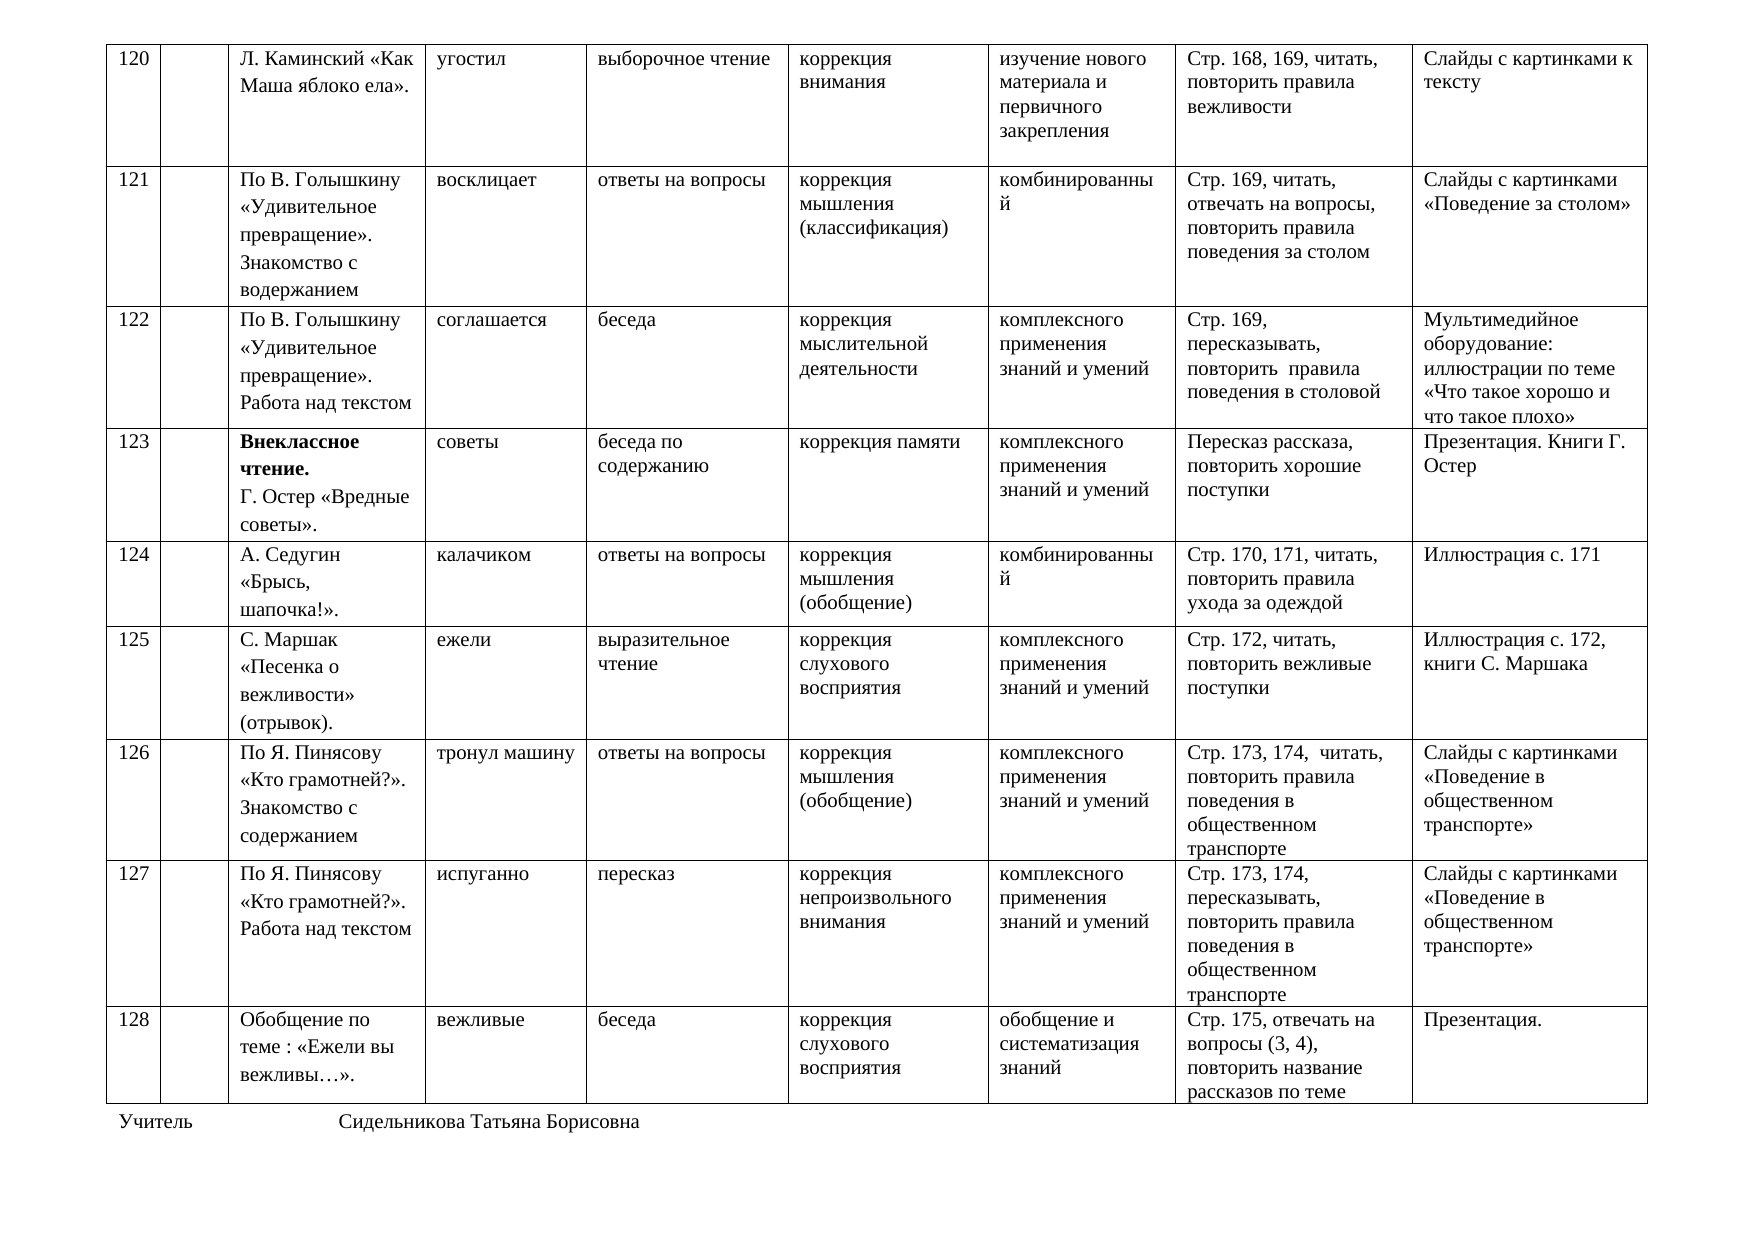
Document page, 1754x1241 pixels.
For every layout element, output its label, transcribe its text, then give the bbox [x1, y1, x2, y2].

table_cell 122 [107, 307, 160, 428]
table_cell комплексного применения знаний и умений [989, 307, 1175, 428]
table_cell 121 [107, 167, 160, 306]
table_cell 123 [107, 429, 160, 541]
table_cell ежели [426, 627, 586, 739]
table_cell Мультимедийное оборудование: иллюстрации по теме «Что такое хорошо и что такое плохо» [1413, 307, 1647, 428]
table_cell А. Седугин «Брысь, шапочка!». [229, 542, 425, 626]
table_cell Внеклассное чтение. Г. Остер «Вредные советы». [229, 429, 425, 541]
table_cell Стр. 173, 174, пересказывать, повторить правила поведения в общественном транспорте [1176, 861, 1412, 1006]
table_cell беседа [587, 307, 788, 428]
table_cell Стр. 172, читать, повторить вежливые поступки [1176, 627, 1412, 739]
table_cell [161, 861, 228, 1006]
table_cell комплексного применения знаний и умений [989, 627, 1175, 739]
table_cell коррекция внимания [789, 45, 988, 166]
table_cell восклицает [426, 167, 586, 306]
table_cell Стр. 173, 174, читать, повторить правила поведения в общественном транспорте [1176, 740, 1412, 860]
table_cell коррекция мышления (обобщение) [789, 740, 988, 860]
table_cell [161, 167, 228, 306]
table_cell тронул машину [426, 740, 586, 860]
table_cell коррекция слухового восприятия [789, 627, 988, 739]
table_cell изучение нового материала и первичного закрепления [989, 45, 1175, 166]
table_cell Презентация. Книги Г. Остер [1413, 429, 1647, 541]
table_cell вежливые [426, 1007, 586, 1103]
table_cell По В. Голышкину «Удивительное превращение». Знакомство с водержанием [229, 167, 425, 306]
table_cell 124 [107, 542, 160, 626]
table_cell коррекция непроизвольного внимания [789, 861, 988, 1006]
table_cell Пересказ рассказа, повторить хорошие поступки [1176, 429, 1412, 541]
table_cell [161, 307, 228, 428]
table_cell коррекция слухового восприятия [789, 1007, 988, 1103]
table_cell ответы на вопросы [587, 167, 788, 306]
table_cell Слайды с картинками к тексту [1413, 45, 1647, 166]
table_cell комбинированный [989, 542, 1175, 626]
table_cell Слайды с картинками «Поведение в общественном транспорте» [1413, 861, 1647, 1006]
table_cell Иллюстрация с. 172, книги С. Маршака [1413, 627, 1647, 739]
table_cell Слайды с картинками «Поведение за столом» [1413, 167, 1647, 306]
table_cell [161, 429, 228, 541]
table_cell коррекция мышления (классификация) [789, 167, 988, 306]
table_cell Л. Каминский «Как Маша яблоко ела». [229, 45, 425, 166]
table_cell [161, 627, 228, 739]
table_cell обобщение и систематизация знаний [989, 1007, 1175, 1103]
table_cell [161, 542, 228, 626]
table_cell комплексного применения знаний и умений [989, 861, 1175, 1006]
table_cell Стр. 168, 169, читать, повторить правила вежливости [1176, 45, 1412, 166]
table_cell соглашается [426, 307, 586, 428]
table_cell выборочное чтение [587, 45, 788, 166]
table_cell беседа [587, 1007, 788, 1103]
table_cell угостил [426, 45, 586, 166]
table_cell 128 [107, 1007, 160, 1103]
table_cell ответы на вопросы [587, 740, 788, 860]
table_cell 126 [107, 740, 160, 860]
table_cell 120 [107, 45, 160, 166]
table_cell [161, 45, 228, 166]
table_cell пересказ [587, 861, 788, 1006]
table_cell беседа по содержанию [587, 429, 788, 541]
table_cell калачиком [426, 542, 586, 626]
table_cell По В. Голышкину «Удивительное превращение». Работа над текстом [229, 307, 425, 428]
table_cell коррекция мышления (обобщение) [789, 542, 988, 626]
table_cell Презентация. [1413, 1007, 1647, 1103]
table_cell коррекция мыслительной деятельности [789, 307, 988, 428]
table_cell Стр. 170, 171, читать, повторить правила ухода за одеждой [1176, 542, 1412, 626]
table_cell Стр. 169, читать, отвечать на вопросы, повторить правила поведения за столом [1176, 167, 1412, 306]
table_cell По Я. Пинясову «Кто грамотней?». Знакомство с содержанием [229, 740, 425, 860]
table_cell комбинированный [989, 167, 1175, 306]
table_cell 127 [107, 861, 160, 1006]
table_cell ответы на вопросы [587, 542, 788, 626]
table_cell По Я. Пинясову «Кто грамотней?». Работа над текстом [229, 861, 425, 1006]
table_cell Стр. 175, отвечать на вопросы (3, 4), повторить название рассказов по теме [1176, 1007, 1412, 1103]
table_cell комплексного применения знаний и умений [989, 429, 1175, 541]
table_cell 125 [107, 627, 160, 739]
table_cell коррекция памяти [789, 429, 988, 541]
table_cell советы [426, 429, 586, 541]
table_cell С. Маршак «Песенка о вежливости» (отрывок). [229, 627, 425, 739]
table_cell Обобщение по теме : «Ежели вы вежливы…». [229, 1007, 425, 1103]
table_cell [161, 740, 228, 860]
table_cell [161, 1007, 228, 1103]
table_cell Стр. 169, пересказывать, повторить правила поведения в столовой [1176, 307, 1412, 428]
table_cell испуганно [426, 861, 586, 1006]
table_cell Иллюстрация с. 171 [1413, 542, 1647, 626]
table_cell Слайды с картинками «Поведение в общественном транспорте» [1413, 740, 1647, 860]
table_cell комплексного применения знаний и умений [989, 740, 1175, 860]
table_cell выразительное чтение [587, 627, 788, 739]
